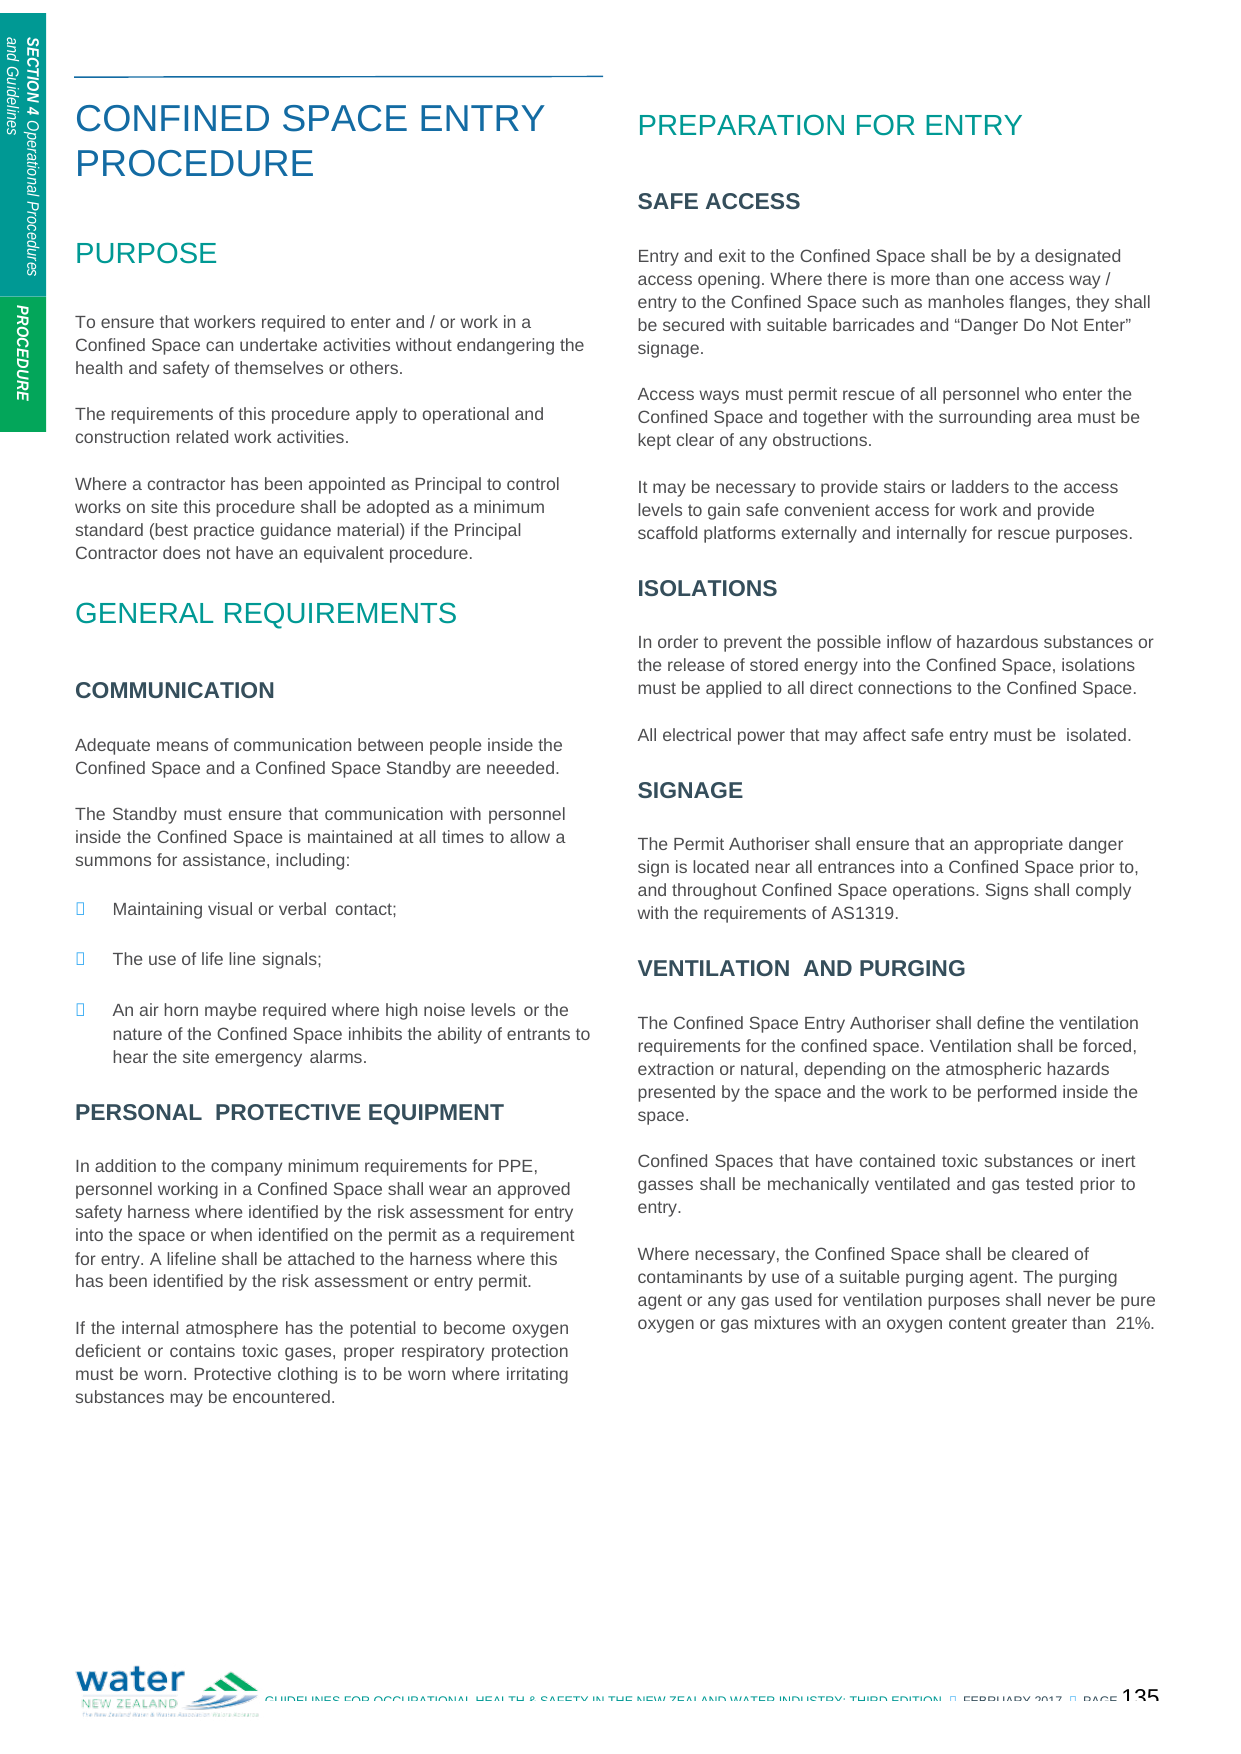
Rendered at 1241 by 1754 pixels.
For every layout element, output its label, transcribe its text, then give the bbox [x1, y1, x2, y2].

text CONFINED SPACE ENTRY PROCEDURE [75, 97, 597, 184]
text The requirements of this procedure apply to operational and construction related work activities. [75, 404, 597, 447]
text If the internal atmosphere has the potential to become oxygen deficient or contains toxic gases, proper respiratory protection must be worn. Protective clothing is to be worn where irritating substances may be encountered. [75, 1318, 569, 1407]
subtitle PERSONAL PROTECTIVE EQUIPMENT [75, 1099, 597, 1125]
text All electrical power that may affect safe entry must be isolated. [637, 724, 1176, 745]
text  Maintaining visual or verbal contact; [75, 896, 597, 921]
text The Standby must ensure that communication with personnel inside the Confined Space is maintained at all times to allow a summons for assistance, including: [75, 804, 567, 870]
subtitle COMMUNICATION [75, 677, 597, 703]
text Where a contractor has been appointed as Principal to control works on site this procedure shall be adopted as a minimum standard (best practice guidance material) if the Principal Contractor does not have an equivalent procedure. [75, 474, 597, 563]
text PURPOSE [75, 236, 597, 270]
subtitle VENTILATION AND PURGING [637, 955, 1176, 982]
subtitle SIGNAGE [637, 777, 1176, 803]
text In addition to the company minimum requirements for PPE, personnel working in a Confined Space shall wear an approved safety harness where identified by the risk assessment for entry into the space or when identified on the permit as a requirement for entry. A lifeline shall be attached to the harness where this has been identified by the risk assessment or entry permit. [75, 1156, 584, 1292]
subtitle ISOLATIONS [637, 575, 1176, 601]
text Confined Spaces that have contained toxic substances or inert gasses shall be mechanically ventilated and gas tested prior to entry. [637, 1151, 1136, 1217]
subtitle SAFE ACCESS [637, 188, 1176, 214]
text The Permit Authoriser shall ensure that an appropriate danger sign is located near all entrances into a Confined Space prior to, and throughout Confined Space operations. Signs shall comply with the requirements of AS1319. [637, 834, 1154, 923]
picture [58, 1656, 274, 1726]
text In order to prevent the possible inflow of hazardous substances or the release of stored energy into the Confined Space, isolations must be applied to all direct connections to the Confined Space. [637, 632, 1159, 698]
text Entry and exit to the Confined Space shall be by a designated access opening. Where there is more than one access way / entry to the Confined Space such as manholes flanges, they shall be secured with suitable barricades and “Danger Do Not Enter” signage. [637, 245, 1159, 358]
text GENERAL REQUIREMENTS [75, 597, 597, 630]
text Adequate means of communication between people inside the Confined Space and a Confined Space Standby are neeeded. [75, 734, 597, 778]
text To ensure that workers required to enter and / or work in a Confined Space can undertake activities without endangering the health and safety of themselves or others. [75, 311, 597, 378]
text It may be necessary to provide stairs or ladders to the access levels to gain safe convenient access for work and provide scaffold platforms externally and internally for rescue purposes. [637, 476, 1154, 543]
text  An air horn maybe required where high noise levels or the nature of the Confined Space inhibits the ability of entrants to hear the site emergency alarms. [75, 997, 597, 1067]
text Where necessary, the Confined Space shall be cleared of contaminants by use of a suitable purging agent. The purging agent or any gas used for ventilation purposes shall never be pure oxygen or gas mixtures with an oxygen content greater than 21%. [637, 1243, 1162, 1333]
text  The use of life line signals; [75, 947, 597, 971]
text The Confined Space Entry Authoriser shall define the ventilation requirements for the confined space. Ventilation shall be forced, extraction or natural, depending on the atmospheric hazards presented by the space and the work to be performed inside the space. [637, 1012, 1176, 1125]
text Access ways must permit rescue of all personnel who enter the Confined Space and together with the surrounding area must be kept clear of any obstructions. [637, 384, 1159, 450]
text PREPARATION FOR ENTRY [637, 108, 1176, 141]
